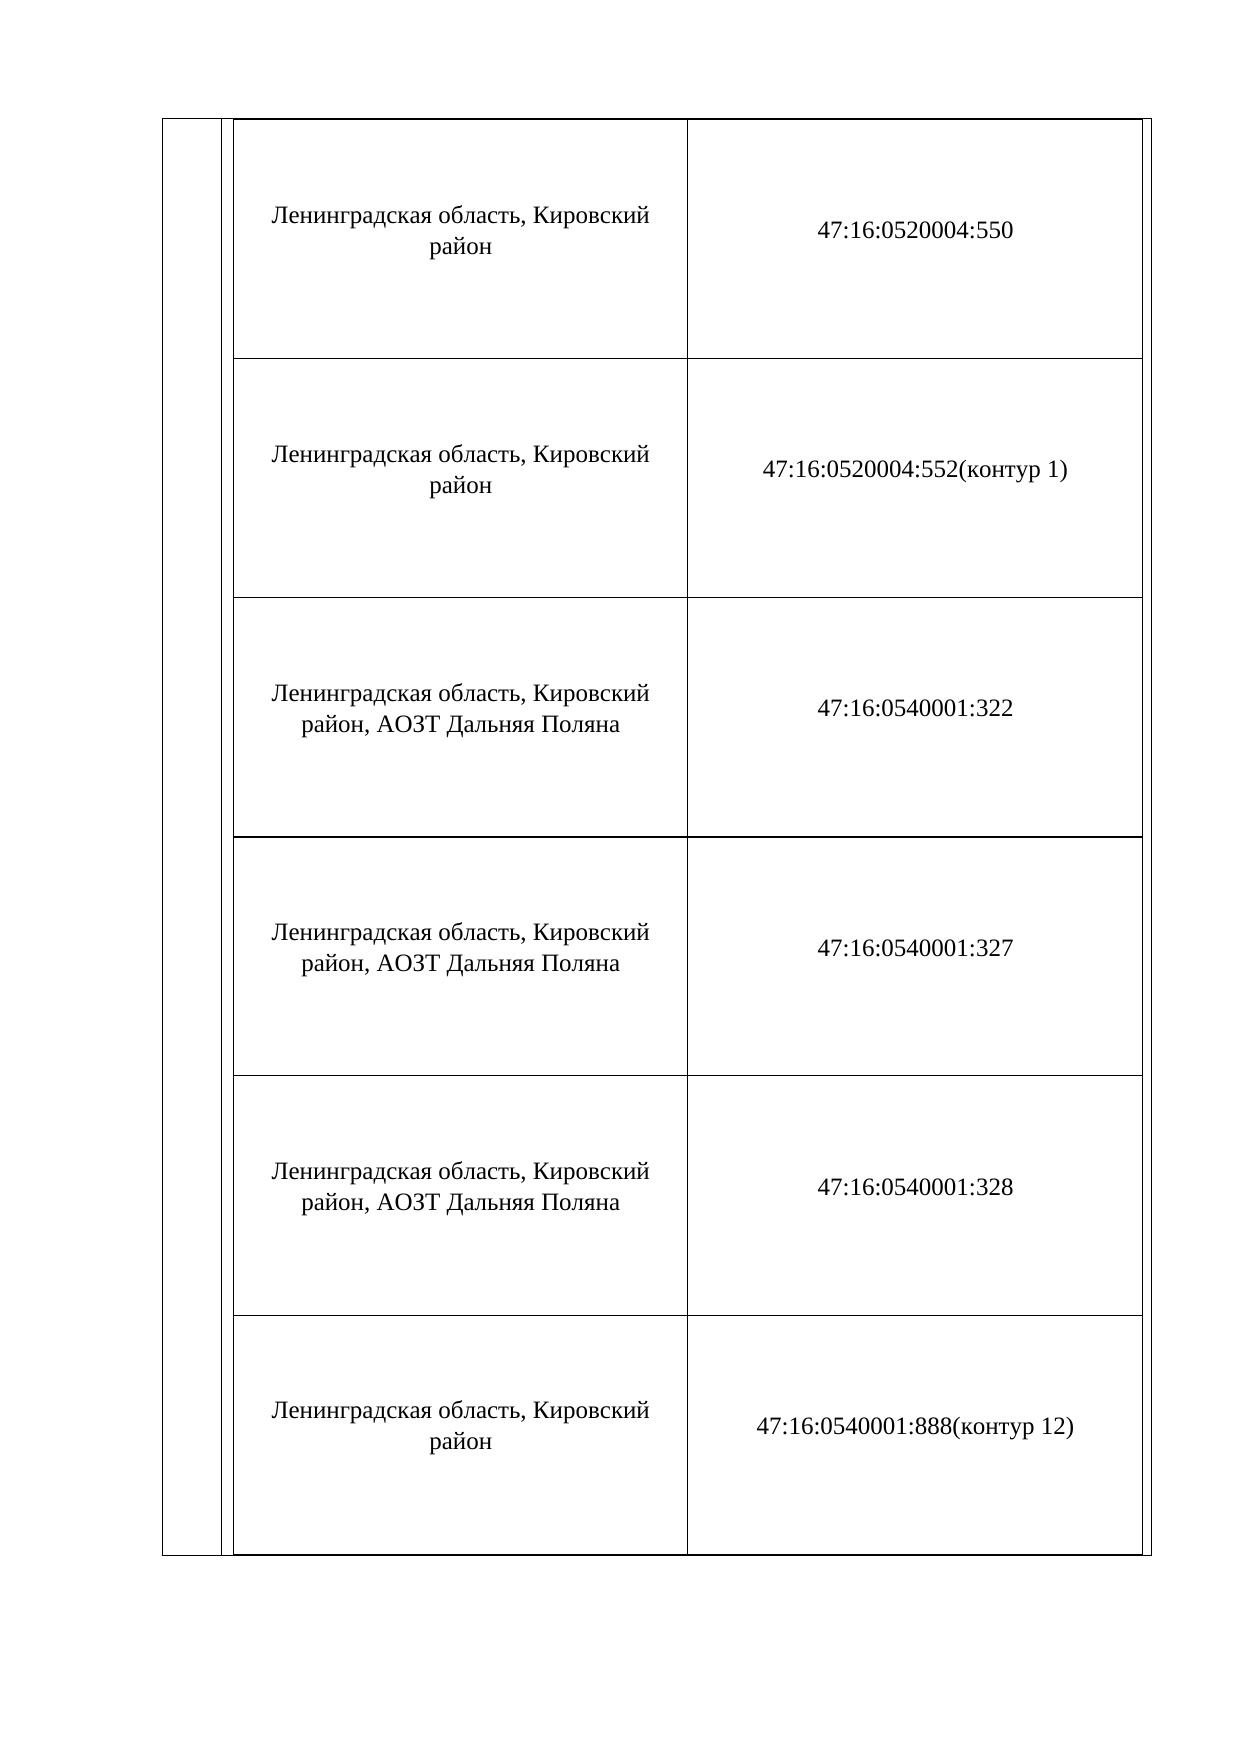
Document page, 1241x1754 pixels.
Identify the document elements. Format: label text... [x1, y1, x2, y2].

table_cell [688, 120, 1142, 358]
table_cell [234, 359, 687, 597]
table_cell [688, 838, 1142, 1075]
table_cell [688, 359, 1142, 597]
table_cell [688, 598, 1142, 836]
table_cell [234, 838, 687, 1075]
table_cell [234, 598, 687, 836]
table_cell [222, 119, 233, 1554]
table_cell [234, 1316, 687, 1554]
table_cell [1143, 119, 1151, 1554]
table_cell [234, 120, 687, 358]
table_cell [688, 1076, 1142, 1315]
table_cell [234, 1076, 687, 1315]
table_cell 3 [163, 119, 221, 1554]
table_cell [688, 1316, 1142, 1554]
